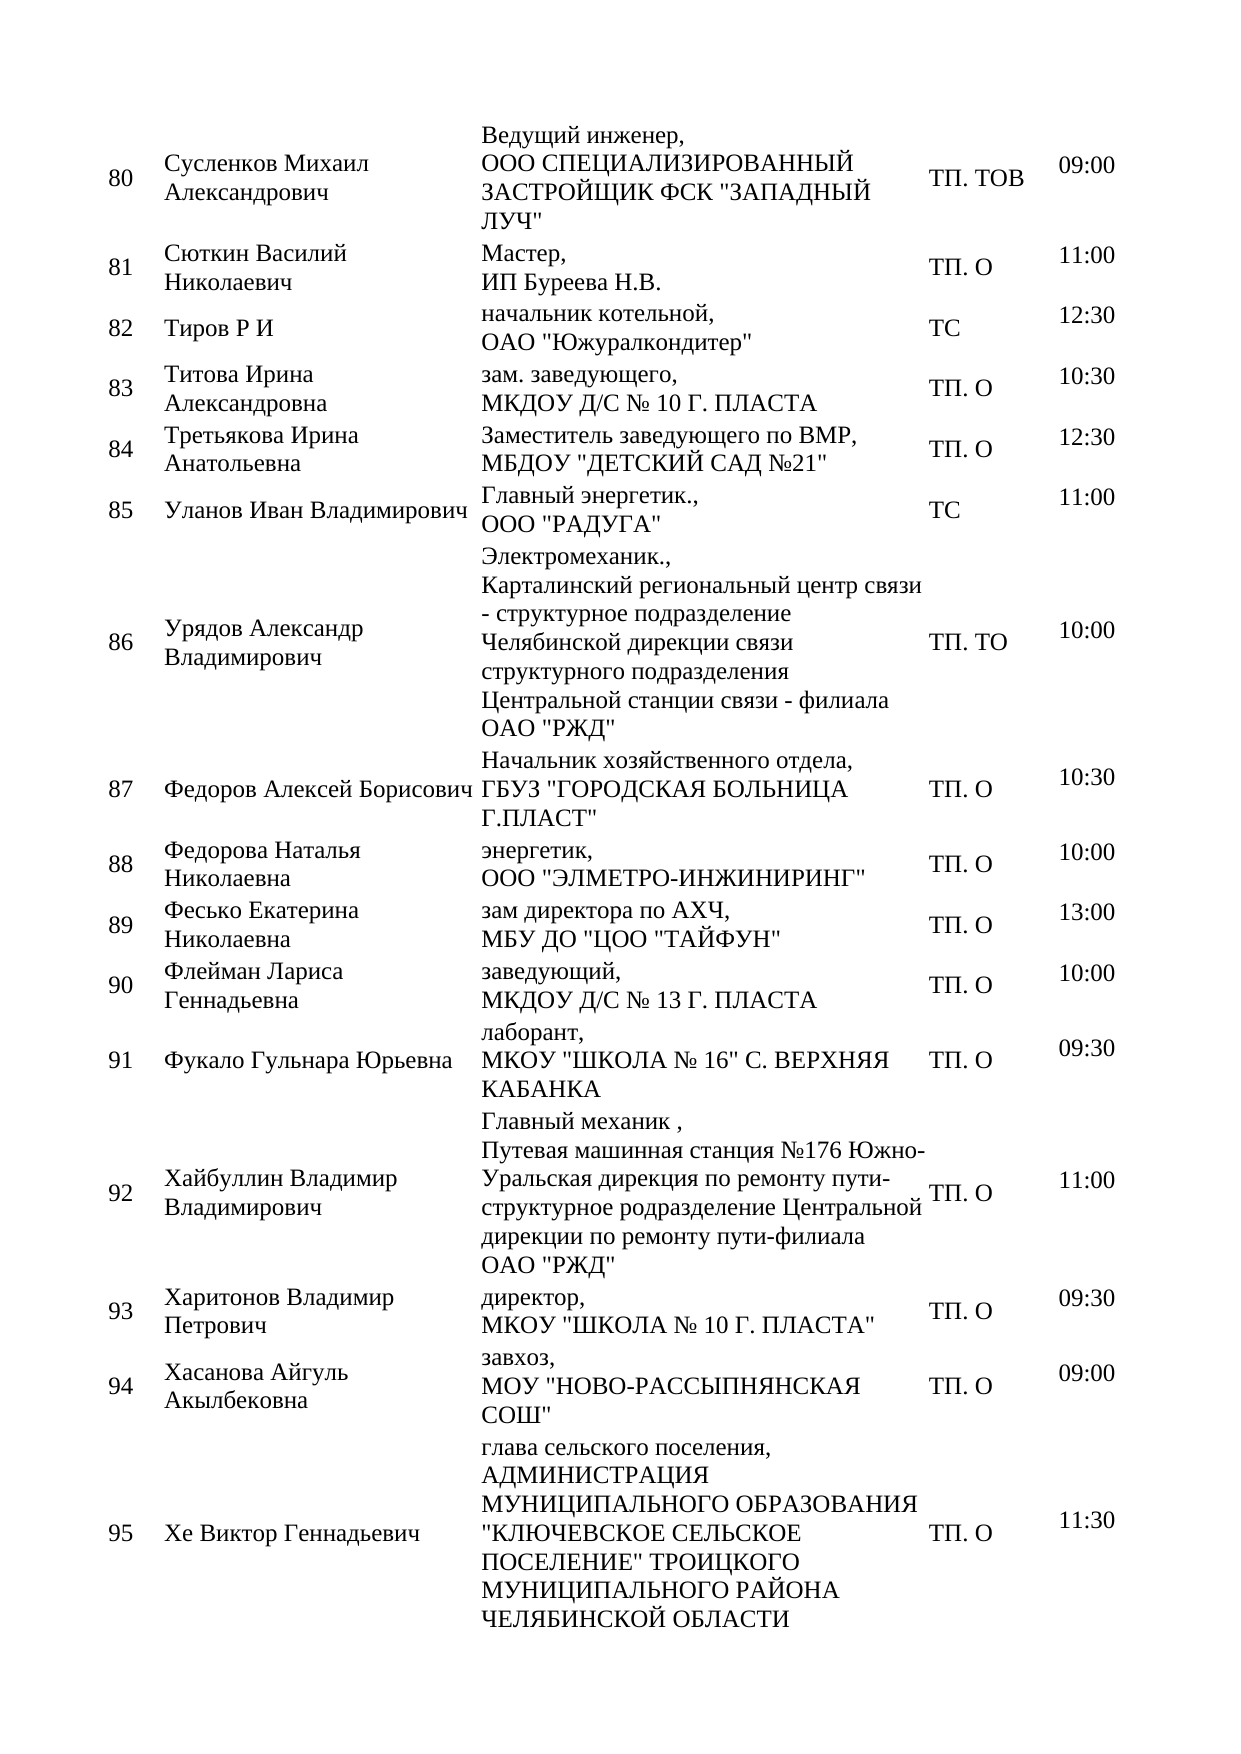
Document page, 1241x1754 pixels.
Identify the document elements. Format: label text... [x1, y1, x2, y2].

table_cell 82 [106, 297, 162, 357]
table_cell 09:00 [1057, 1341, 1184, 1430]
table_cell 88 [106, 833, 162, 894]
table_cell 10:30 [1057, 358, 1184, 418]
table_cell 10:00 [1057, 833, 1184, 894]
table_cell ТП. ТОВ [927, 118, 1057, 236]
table_cell 91 [106, 1015, 162, 1104]
table_cell ТП. О [927, 1430, 1057, 1634]
table_cell ТС [927, 297, 1057, 357]
table_cell ТП. О [927, 1280, 1057, 1341]
table_cell зам директора по АХЧ, МБУ ДО "ЦОО "ТАЙФУН" [480, 894, 927, 954]
table_cell лаборант, МКОУ "ШКОЛА № 16" С. ВЕРХНЯЯ КАБАНКА [480, 1015, 927, 1104]
table_cell Уланов Иван Владимирович [162, 479, 480, 539]
table_cell Третьякова Ирина Анатольевна [162, 418, 480, 479]
table_cell Тиров Р И [162, 297, 480, 357]
table_cell 93 [106, 1280, 162, 1341]
table_cell 85 [106, 479, 162, 539]
table_cell Харитонов Владимир Петрович [162, 1280, 480, 1341]
table_cell ТП. ТО [927, 539, 1057, 744]
table_cell ТП. О [927, 1015, 1057, 1104]
table_cell Заместитель заведующего по ВМР, МБДОУ "ДЕТСКИЙ САД №21" [480, 418, 927, 479]
table_cell Титова Ирина Александровна [162, 358, 480, 418]
table_cell ТП. О [927, 1104, 1057, 1280]
table_cell 09:30 [1057, 1015, 1184, 1104]
table_cell ТП. О [927, 833, 1057, 894]
table_cell Флейман Лариса Геннадьевна [162, 954, 480, 1015]
table_cell 92 [106, 1104, 162, 1280]
table_cell ТП. О [927, 954, 1057, 1015]
table_cell ТП. О [927, 894, 1057, 954]
table_cell Ведущий инженер, ООО СПЕЦИАЛИЗИРОВАННЫЙ ЗАСТРОЙЩИК ФСК "ЗАПАДНЫЙ ЛУЧ" [480, 118, 927, 236]
table_cell 10:30 [1057, 744, 1184, 833]
table_cell Главный механик , Путевая машинная станция №176 Южно-Уральская дирекция по ремонту пути-структурное родразделение Центральной дирекции по ремонту пути-филиала ОАО "РЖД" [480, 1104, 927, 1280]
table_cell Фесько Екатерина Николаевна [162, 894, 480, 954]
table_cell 90 [106, 954, 162, 1015]
table_cell ТП. О [927, 418, 1057, 479]
table_cell 11:30 [1057, 1430, 1184, 1634]
table_cell 11:00 [1057, 479, 1184, 539]
table_cell 87 [106, 744, 162, 833]
table_cell 80 [106, 118, 162, 236]
table_cell Сюткин Василий Николаевич [162, 236, 480, 297]
table_cell заведующий, МКДОУ Д/С № 13 Г. ПЛАСТА [480, 954, 927, 1015]
table_cell 81 [106, 236, 162, 297]
table_cell 09:00 [1057, 118, 1184, 236]
table_cell 12:30 [1057, 297, 1184, 357]
table_cell завхоз, МОУ "НОВО-РАССЫПНЯНСКАЯ СОШ" [480, 1341, 927, 1430]
table_cell Электромеханик., Карталинский региональный центр связи - структурное подразделение Челябинской дирекции связи структурного подразделения Центральной станции связи - филиала ОАО "РЖД" [480, 539, 927, 744]
table_cell Федорова Наталья Николаевна [162, 833, 480, 894]
table_cell директор, МКОУ "ШКОЛА № 10 Г. ПЛАСТА" [480, 1280, 927, 1341]
table_cell ТП. О [927, 236, 1057, 297]
table_cell Хайбуллин Владимир Владимирович [162, 1104, 480, 1280]
table_cell 94 [106, 1341, 162, 1430]
table_cell Хе Виктор Геннадьевич [162, 1430, 480, 1634]
table_cell ТС [927, 479, 1057, 539]
table_cell Хасанова Айгуль Акылбековна [162, 1341, 480, 1430]
table_cell Начальник хозяйственного отдела, ГБУЗ "ГОРОДСКАЯ БОЛЬНИЦА Г.ПЛАСТ" [480, 744, 927, 833]
table_cell зам. заведующего, МКДОУ Д/С № 10 Г. ПЛАСТА [480, 358, 927, 418]
table_cell Урядов Александр Владимирович [162, 539, 480, 744]
table_cell Сусленков Михаил Александрович [162, 118, 480, 236]
table_cell Главный энергетик., ООО "РАДУГА" [480, 479, 927, 539]
table_cell 84 [106, 418, 162, 479]
table_cell 09:30 [1057, 1280, 1184, 1341]
table_cell ТП. О [927, 1341, 1057, 1430]
table_cell 86 [106, 539, 162, 744]
table_cell 11:00 [1057, 236, 1184, 297]
table_cell начальник котельной, ОАО "Южуралкондитер" [480, 297, 927, 357]
table_cell Федоров Алексей Борисович [162, 744, 480, 833]
table_cell 13:00 [1057, 894, 1184, 954]
table_cell энергетик, ООО "ЭЛМЕТРО-ИНЖИНИРИНГ" [480, 833, 927, 894]
table_cell глава сельского поселения, АДМИНИСТРАЦИЯ МУНИЦИПАЛЬНОГО ОБРАЗОВАНИЯ "КЛЮЧЕВСКОЕ СЕЛЬСКОЕ ПОСЕЛЕНИЕ" ТРОИЦКОГО МУНИЦИПАЛЬНОГО РАЙОНА ЧЕЛЯБИНСКОЙ ОБЛАСТИ [480, 1430, 927, 1634]
table_cell 95 [106, 1430, 162, 1634]
table_cell 11:00 [1057, 1104, 1184, 1280]
table_cell 89 [106, 894, 162, 954]
table_cell 10:00 [1057, 539, 1184, 744]
table_cell 10:00 [1057, 954, 1184, 1015]
table_cell 12:30 [1057, 418, 1184, 479]
table_cell Мастер, ИП Буреева Н.В. [480, 236, 927, 297]
table_cell ТП. О [927, 358, 1057, 418]
table_cell Фукало Гульнара Юрьевна [162, 1015, 480, 1104]
table_cell ТП. О [927, 744, 1057, 833]
table_cell 83 [106, 358, 162, 418]
